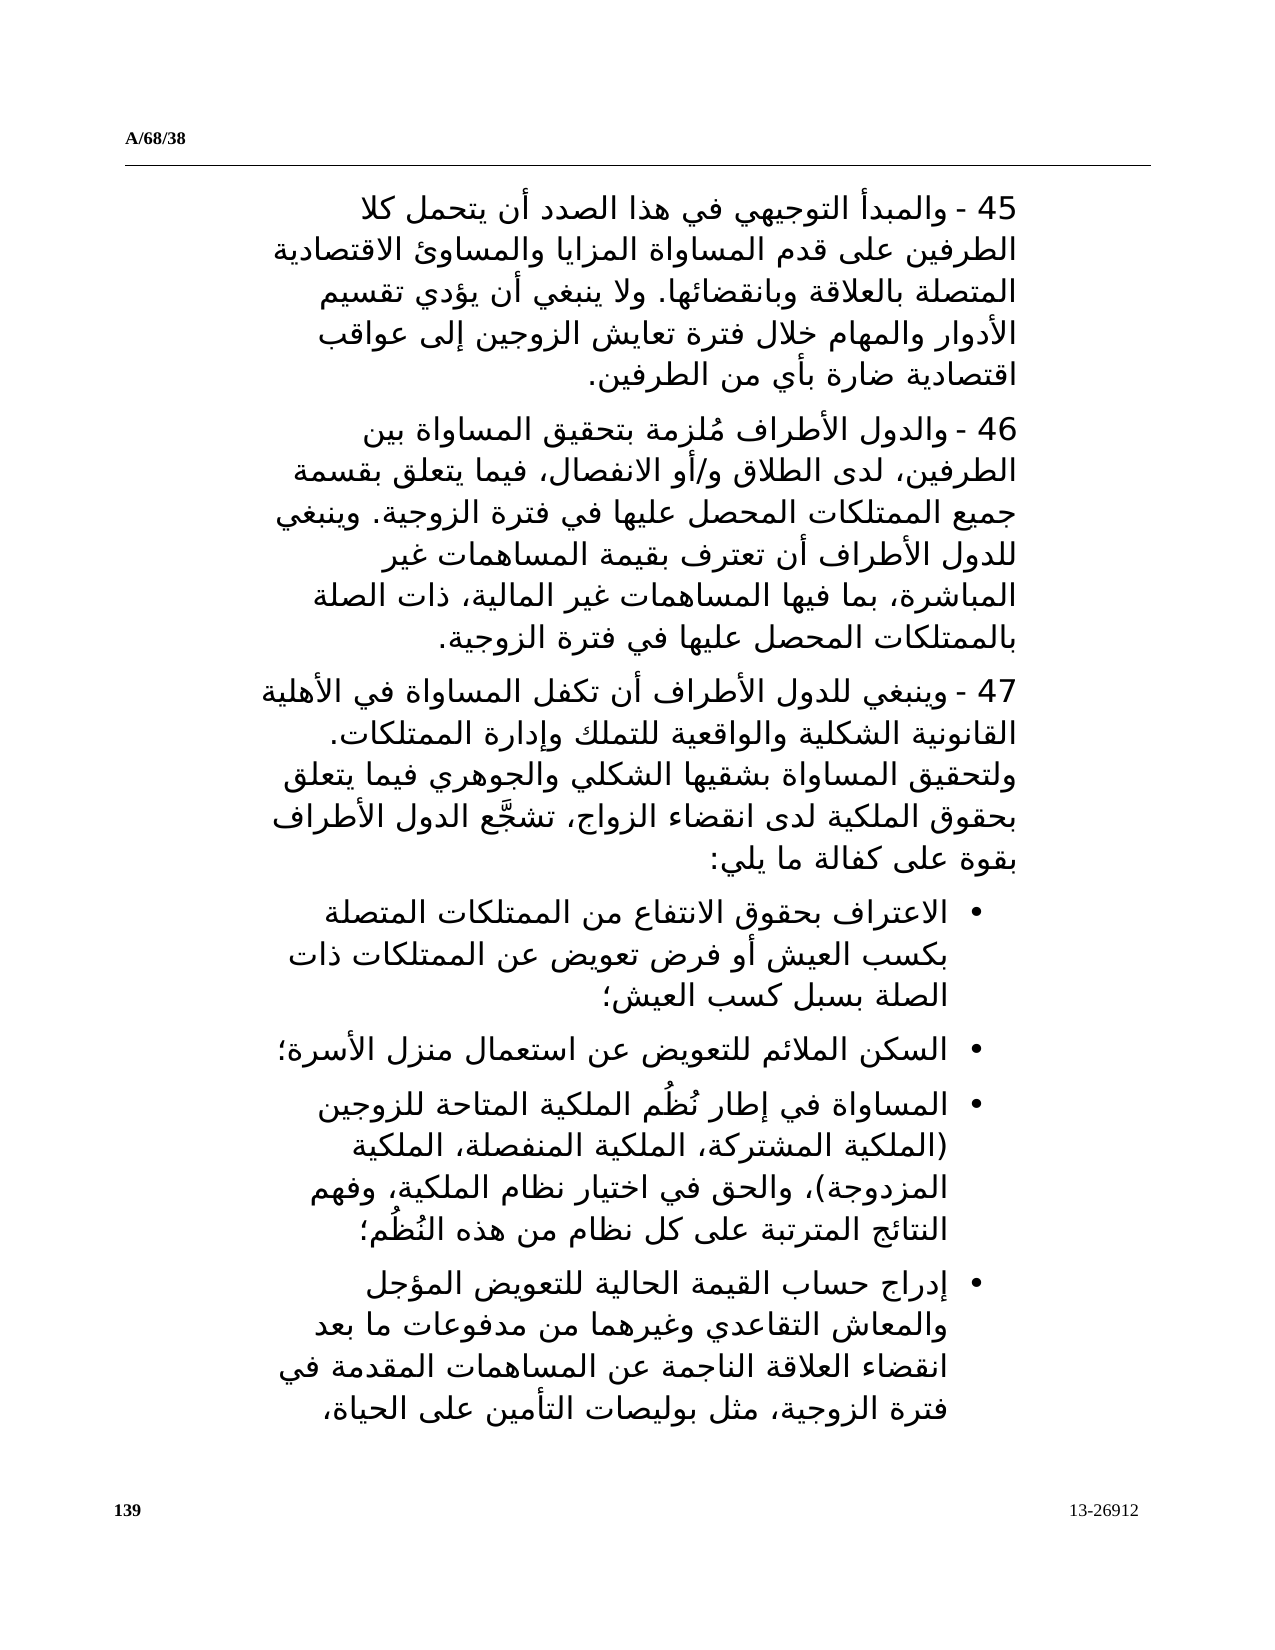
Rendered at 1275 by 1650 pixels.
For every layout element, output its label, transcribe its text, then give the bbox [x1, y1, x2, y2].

text 46 - والدول الأطراف مُلزمة بتحقيق المساواة بين الطرفين، لدى الطلاق و/أو الانفصال، فيما يتعلق بقسمة جميع الممتلكات المحصل عليها في فترة الزوجية. وينبغي للدول الأطراف أن تعترف بقيمة المساهمات غير المباشرة، بما فيها المساهمات غير المالية، ذات الصلة بالممتلكات المحصل عليها في فترة الزوجية. [257, 407, 1018, 657]
text 47 - وينبغي للدول الأطراف أن تكفل المساواة في الأهلية القانونية الشكلية والواقعية للتملك وإدارة الممتلكات. ولتحقيق المساواة بشقيها الشكلي والجوهري فيما يتعلق بحقوق الملكية لدى انقضاء الزواج، تشجَّع الدول الأطراف بقوة على كفالة ما يلي: [257, 669, 1018, 877]
text • الاعتراف بحقوق الانتفاع من الممتلكات المتصلة بكسب العيش أو فرض تعويض عن الممتلكات ذات الصلة بسبل كسب العيش؛ [257, 890, 1018, 1015]
text • المساواة في إطار نُظُم الملكية المتاحة للزوجين (الملكية المشتركة، الملكية المنفصلة، الملكية المزدوجة)، والحق في اختيار نظام الملكية، وفهم النتائج المترتبة على كل نظام من هذه النُظُم؛ [257, 1082, 1018, 1248]
text 45 - والمبدأ التوجيهي في هذا الصدد أن يتحمل كلا الطرفين على قدم المساواة المزايا والمساوئ الاقتصادية المتصلة بالعلاقة وبانقضائها. ولا ينبغي أن يؤدي تقسيم الأدوار والمهام خلال فترة تعايش الزوجين إلى عواقب اقتصادية ضارة بأي من الطرفين. [257, 186, 1018, 394]
text • السكن الملائم للتعويض عن استعمال منزل الأسرة؛ [257, 1027, 1018, 1069]
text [257, 1261, 1018, 1427]
